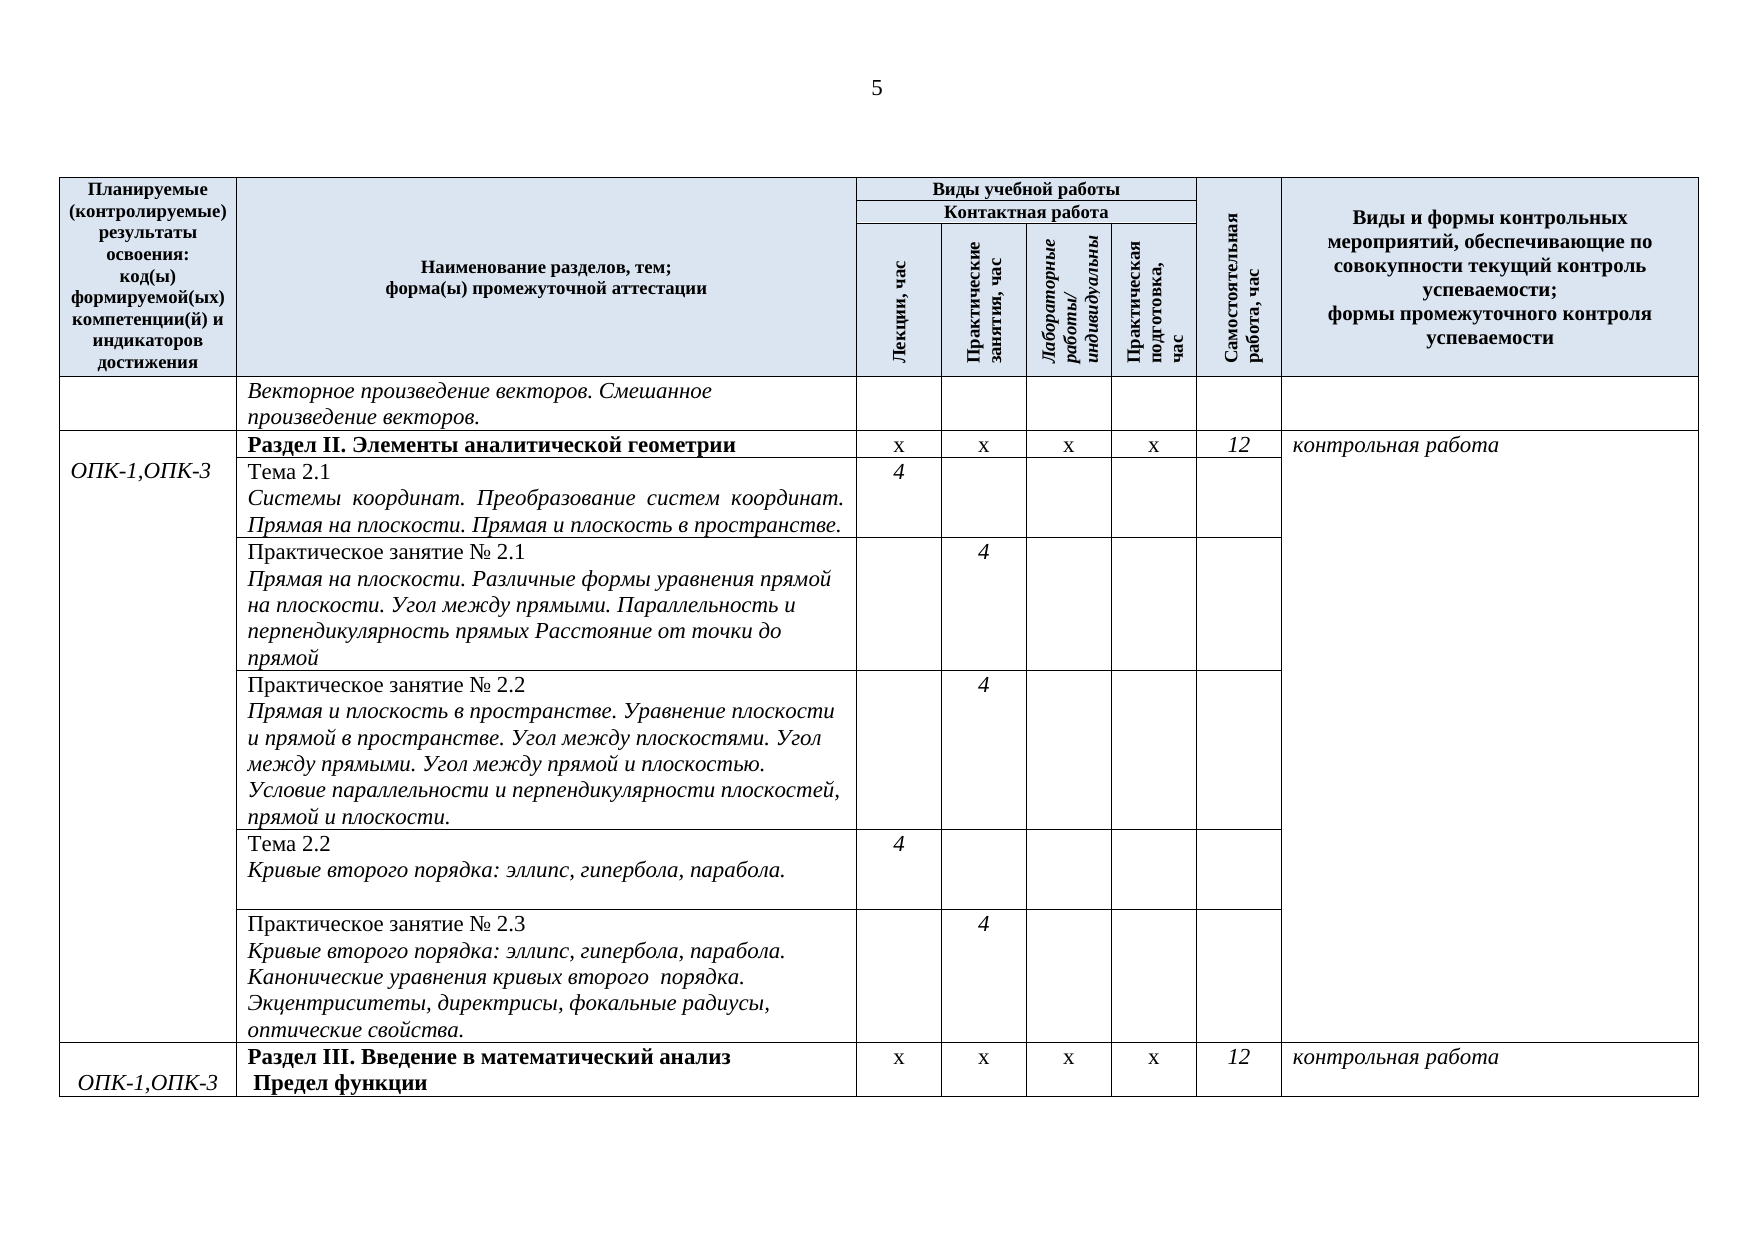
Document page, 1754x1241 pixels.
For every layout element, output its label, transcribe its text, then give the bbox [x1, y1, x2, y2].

table_cell Контактная работа [857, 201, 1196, 222]
table_cell 4 [942, 538, 1026, 670]
table_cell [1197, 458, 1281, 537]
table_cell х [1027, 1043, 1111, 1096]
table_cell 4 [942, 671, 1026, 829]
table_cell [1197, 377, 1281, 430]
table_cell [1027, 377, 1111, 430]
table_cell х [1112, 1043, 1196, 1096]
table_cell контрольная работа [1282, 431, 1698, 1042]
table_cell [1027, 910, 1111, 1042]
table_header Планируемые (контролируемые) результаты освоения: код(ы) формируемой(ых) компетенции(й) и индикаторов достижения компетенций [60, 178, 236, 376]
table_cell [857, 910, 941, 1042]
table_cell х [1112, 431, 1196, 457]
table_cell Практическое занятие № 2.3 Кривые второго порядка: эллипс, гипербола, парабола. Канонические уравнения кривых второго порядка. Экцентриситеты, директрисы, фокальные радиусы, оптические свойства. [237, 910, 856, 1042]
table_header Самостоятельная работа, час [1197, 178, 1281, 376]
table_cell ОПК-1,ОПК-3 [60, 1043, 236, 1096]
table_cell [1112, 830, 1196, 909]
table_cell [942, 458, 1026, 537]
table_cell [857, 538, 941, 670]
table_cell 12 [1197, 1043, 1281, 1096]
table_cell х [1027, 431, 1111, 457]
table_cell Раздел II. Элементы аналитической геометрии [237, 431, 856, 457]
table_cell Практическое занятие № 2.1 Прямая на плоскости. Различные формы уравнения прямой на плоскости. Угол между прямыми. Параллельность и перпендикулярность прямых Расстояние от точки до прямой [237, 538, 856, 670]
table_cell [1027, 830, 1111, 909]
table_cell ОПК-1,ОПК-3 [60, 431, 236, 1042]
table_cell [1027, 671, 1111, 829]
table_cell [1197, 830, 1281, 909]
table_cell [1197, 538, 1281, 670]
table_cell [1112, 538, 1196, 670]
table_cell [1197, 910, 1281, 1042]
table_cell Лекции, час [857, 224, 941, 376]
table_cell Практическое занятие № 1.4 Векторы и линейные операции над ними. Скалярное произведение векторов. Векторное произведение векторов. Смешанное произведение векторов. [237, 377, 856, 430]
table_cell Тема 2.2 Кривые второго порядка: эллипс, гипербола, парабола. [237, 830, 856, 909]
table_cell [857, 377, 941, 430]
table_header Виды учебной работы [857, 178, 1196, 200]
table_header Виды и формы контрольных мероприятий, обеспечивающие по совокупности текущий контроль успеваемости; формы промежуточного контроля успеваемости [1282, 178, 1698, 376]
table_cell [942, 830, 1026, 909]
table_cell Тема 2.1 Системы координат. Преобразование систем координат. Прямая на плоскости. Прямая и плоскость в пространстве. [237, 458, 856, 537]
table_header Наименование разделов, тем; форма(ы) промежуточной аттестации [237, 178, 856, 376]
table_cell 12 [1197, 431, 1281, 457]
table_cell 4 [942, 377, 1026, 430]
table_cell [1112, 377, 1196, 430]
table_cell [1027, 458, 1111, 537]
table_cell Раздел III. Введение в математический анализ Предел функции [237, 1043, 856, 1096]
table_cell х [857, 1043, 941, 1096]
table_cell [1027, 538, 1111, 670]
table_cell 4 [942, 910, 1026, 1042]
table_cell х [857, 431, 941, 457]
table_cell 4 [857, 830, 941, 909]
table_cell контрольная работа [1282, 1043, 1698, 1096]
table_cell х [942, 431, 1026, 457]
table_cell [857, 671, 941, 829]
table_cell Практическое занятие № 2.2 Прямая и плоскость в пространстве. Уравнение плоскости и прямой в пространстве. Угол между плоскостями. Угол между прямыми. Угол между прямой и плоскостью. Условие параллельности и перпендикулярности плоскостей, прямой и плоскости. [237, 671, 856, 829]
table_cell [1112, 458, 1196, 537]
table_cell [1197, 671, 1281, 829]
table_cell Практические занятия, час [942, 224, 1026, 376]
table_cell х [942, 1043, 1026, 1096]
table_cell Практическая подготовка, час [1112, 224, 1196, 376]
table_cell 4 [857, 458, 941, 537]
table_cell [1112, 910, 1196, 1042]
table_cell [1112, 671, 1196, 829]
table_cell Лабораторные работы/ индивидуальные занятия, час [1027, 224, 1111, 376]
